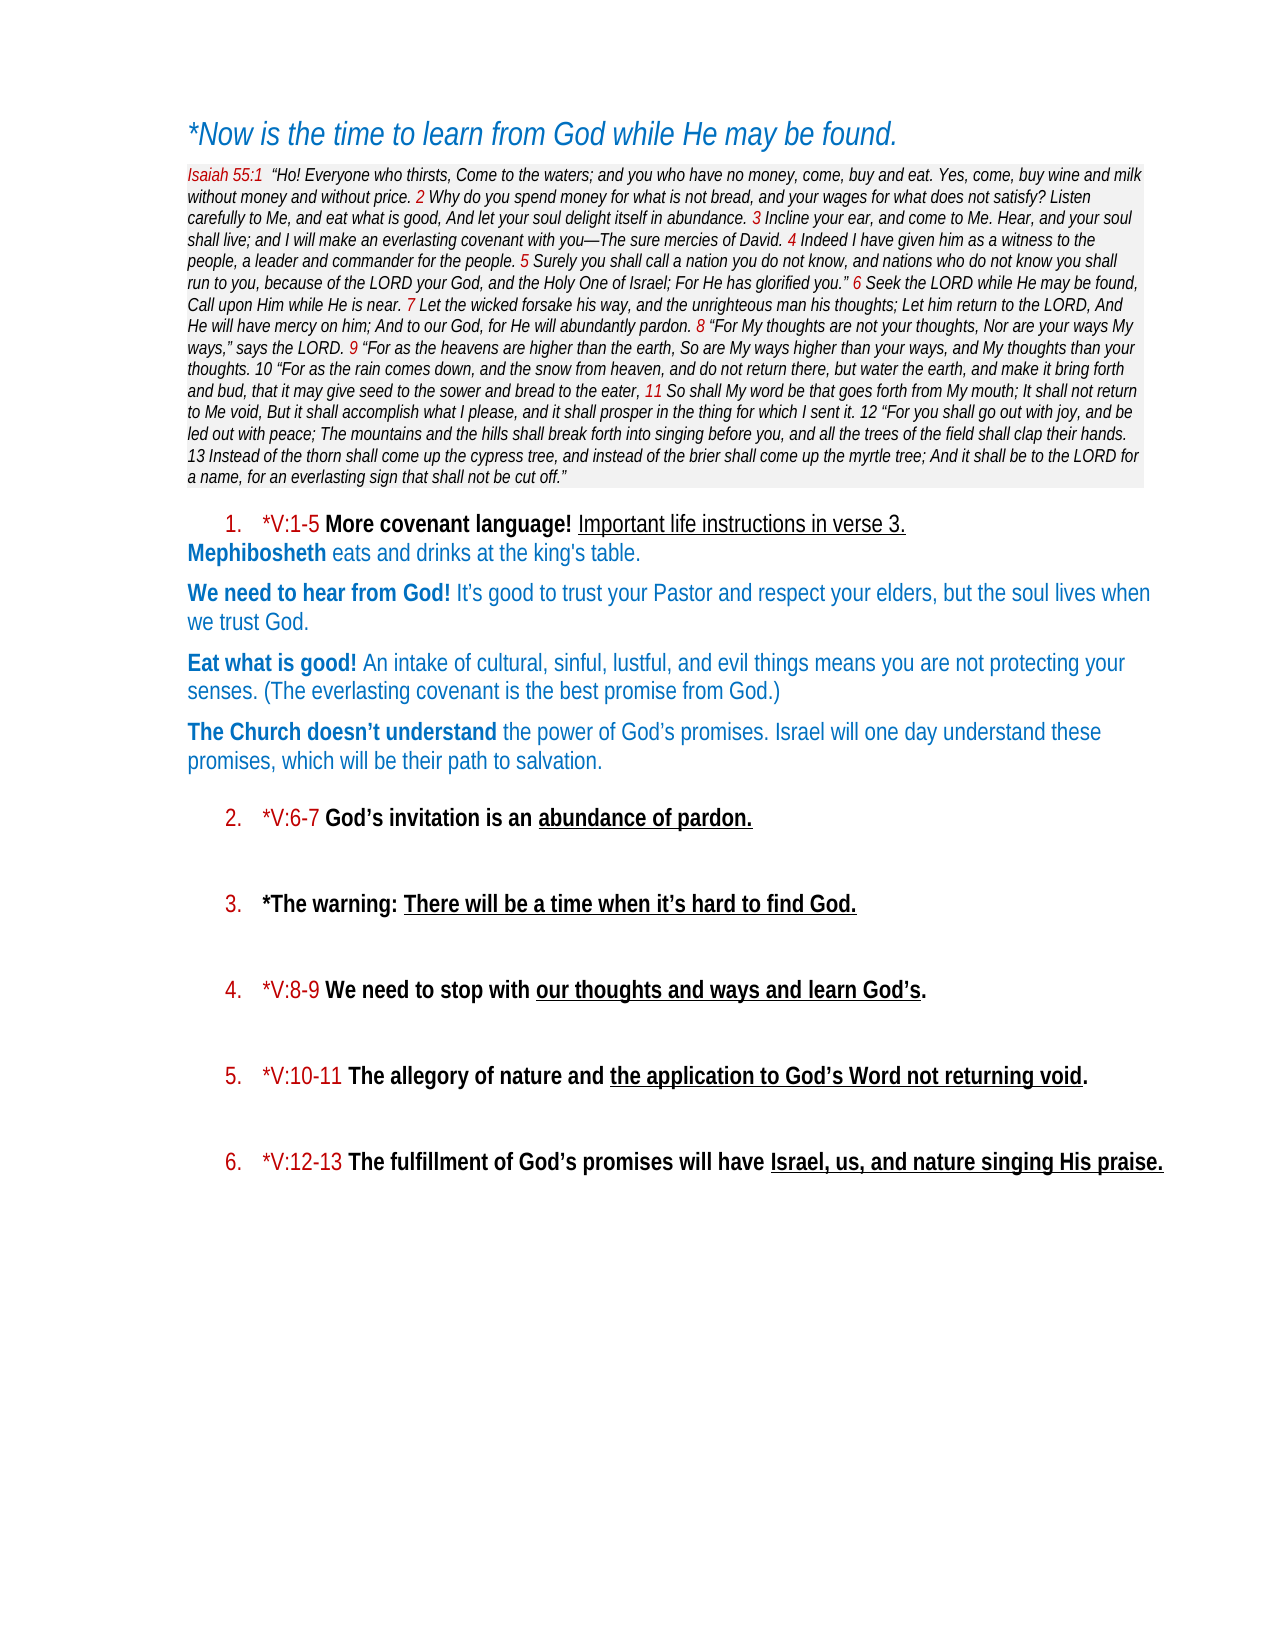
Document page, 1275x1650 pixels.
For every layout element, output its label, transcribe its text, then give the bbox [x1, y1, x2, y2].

text Eat what is good! An intake of cultural, sinful, lustful, and evil things means you are not protecting your senses. (The everlasting covenant is the best promise from God.) [187, 648, 1172, 705]
text 13 Instead of the thorn shall come up the cypress tree, and instead of the brier shall come up the myrtle tree; And it shall be to the LORD for a name, for an everlasting sign that shall not be cut off.” [187, 444, 1144, 488]
list *V:10-11 The allegory of nature and the application to God’s Word not returning void. [225, 1061, 1172, 1089]
list *The warning: There will be a time when it’s hard to find God. [225, 889, 1172, 917]
text Isaiah 55:1 “Ho! Everyone who thirsts, Come to the waters; and you who have no money, come, buy and eat. Yes, come, buy wine and milk [187, 164, 1144, 186]
list *V:12-13 The fulfillment of God’s promises will have Israel, us, and nature singing His praise. [225, 1147, 1172, 1175]
list *V:1-5 More covenant language! Important life instructions in verse 3. [225, 509, 1172, 538]
text We need to hear from God! It’s good to trust your Pastor and respect your elders, but the soul lives when we trust God. [187, 578, 1172, 636]
text Call upon Him while He is near. 7 Let the wicked forsake his way, and the unrighteous man his thoughts; Let him return to the LORD, And He will have mercy on him; And to our God, for He will abundantly pardon. 8 “For My thoughts are not your thoughts, Nor are your ways My ways,” says the LORD. 9 “For as the heavens are higher than the earth, So are My ways higher than your ways, and My thoughts than your thoughts. 10 “For as the rain comes down, and the snow from heaven, and do not return there, but water the earth, and make it bring forth and bud, that it may give seed to the sower and bread to the eater, 11 So shall My word be that goes forth from My mouth; It shall not return to Me void, But it shall accomplish what I please, and it shall prosper in the thing for which I sent it. 12 “For you shall go out with joy, and be led out with peace; The mountains and the hills shall break forth into singing before you, and all the trees of the field shall clap their hands. [187, 293, 1144, 444]
list *V:6-7 God’s invitation is an abundance of pardon. [225, 803, 1172, 832]
text Mephibosheth eats and drinks at the king's table. [187, 538, 1172, 566]
text without money and without price. 2 Why do you spend money for what is not bread, and your wages for what does not satisfy? Listen carefully to Me, and eat what is good, And let your soul delight itself in abundance. 3 Incline your ear, and come to Me. Hear, and your soul shall live; and I will make an everlasting covenant with you—The sure mercies of David. 4 Indeed I have given him as a witness to the people, a leader and commander for the people. 5 Surely you shall call a nation you do not know, and nations who do not know you shall run to you, because of the LORD your God, and the Holy One of Israel; For He has glorified you.” 6 Seek the LORD while He may be found, [187, 186, 1144, 293]
text *Now is the time to learn from God while He may be found. [187, 114, 1172, 152]
list *V:8-9 We need to stop with our thoughts and ways and learn God’s. [225, 975, 1172, 1003]
text The Church doesn’t understand the power of God’s promises. Israel will one day understand these promises, which will be their path to salvation. [187, 717, 1172, 774]
